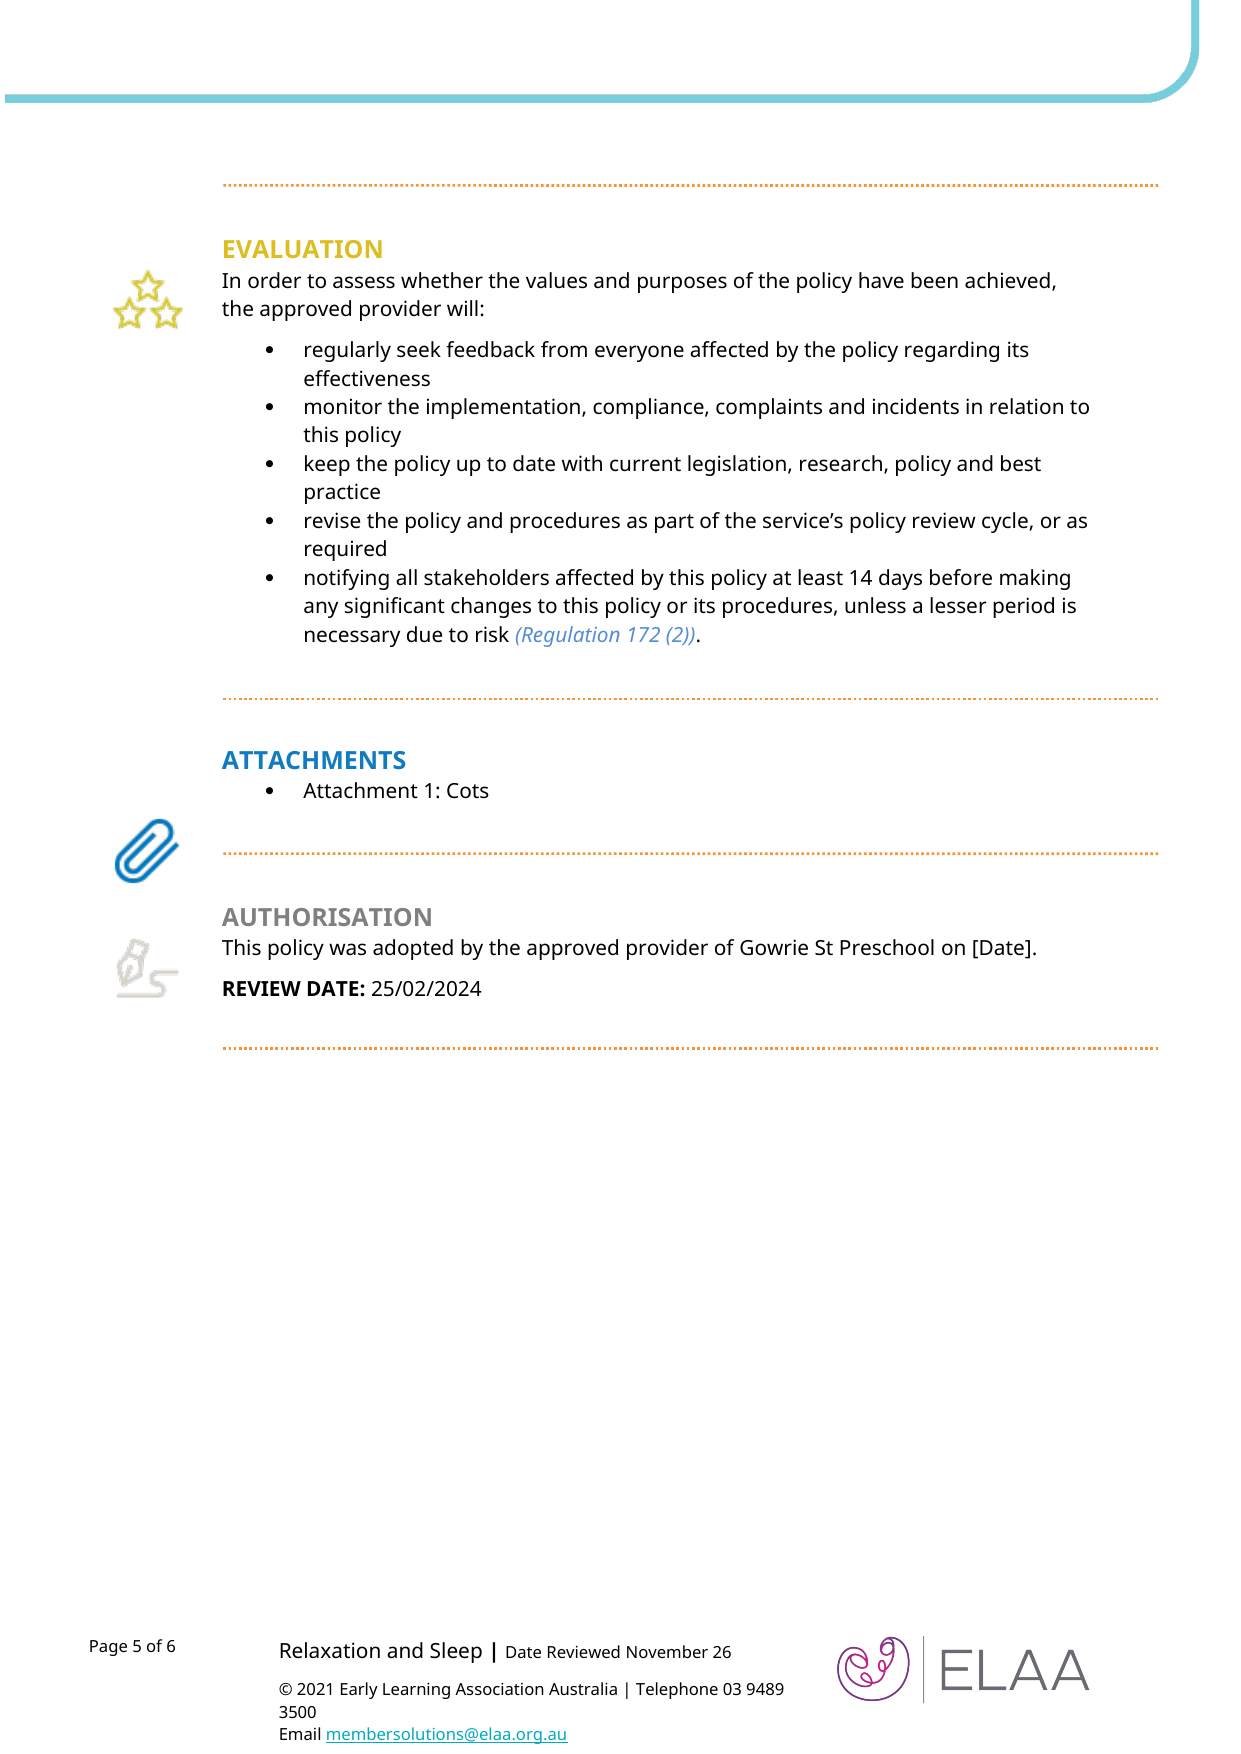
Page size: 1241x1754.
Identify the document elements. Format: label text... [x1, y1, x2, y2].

picture [106, 262, 185, 332]
picture [78, 782, 216, 1037]
text notifying all stakeholders affected by this policy at least 14 days before making any significant changes to this policy or its procedures, unless a lesser period is necessary due to risk (Regulation 172 (2)). [266, 563, 1093, 648]
text In order to assess whether the values and purposes of the policy have been achieved, the approved provider will: [222, 266, 1093, 323]
text Evaluation [222, 232, 1093, 266]
text regularly seek feedback from everyone affected by the policy regarding its effectiveness [266, 335, 1093, 392]
text monitor the implementation, compliance, complaints and incidents in relation to this policy [266, 392, 1093, 449]
picture [832, 1633, 1093, 1721]
picture [4, 0, 1241, 126]
text This policy was adopted by the approved provider of on [Date]. [222, 933, 1093, 962]
text Attachment 1: Cots [266, 777, 1093, 805]
text keep the policy up to date with current legislation, research, policy and best practice [266, 449, 1093, 506]
text Authorisation [222, 899, 1093, 933]
text REVIEW DATE: 25/02/2024 [222, 974, 1093, 1003]
text revise the policy and procedures as part of the service’s policy review cycle, or as required [266, 506, 1093, 563]
text Attachments [222, 742, 1093, 777]
